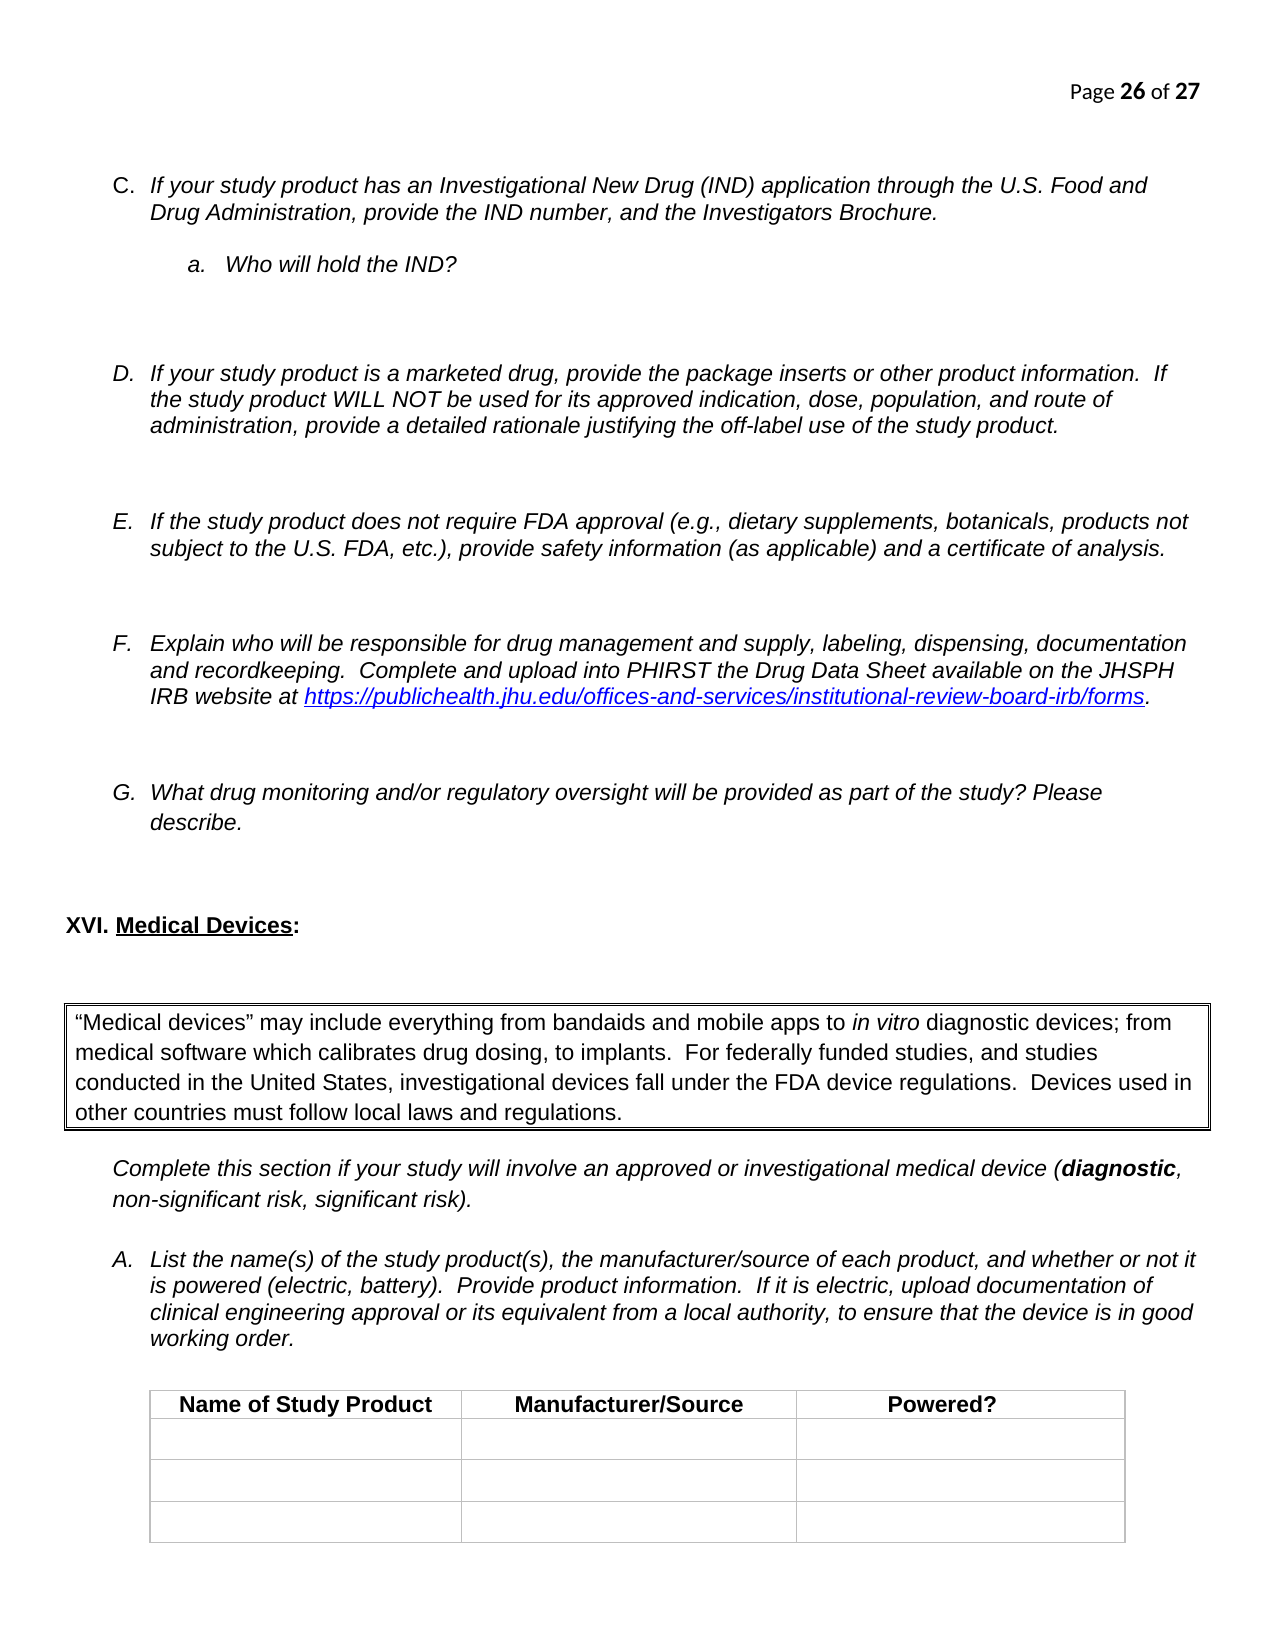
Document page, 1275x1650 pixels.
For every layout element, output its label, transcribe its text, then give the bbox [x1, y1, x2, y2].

list If the study product does not require FDA approval (e.g., dietary supplements, botanicals, products not subject to the U.S. FDA, etc.), provide safety information (as applicable) and a certificate of analysis. [112, 508, 1200, 561]
table_header Manufacturer/Source [462, 1391, 796, 1418]
table_cell [151, 1419, 461, 1459]
table_cell [151, 1502, 461, 1542]
list List the name(s) of the study product(s), the manufacturer/source of each product, and whether or not it is powered (electric, battery). Provide product information. If it is electric, upload documentation of clinical engineering approval or its equivalent from a local authority, to ensure that the device is in good working order. [112, 1246, 1200, 1351]
table_cell [797, 1502, 1124, 1542]
list If your study product is a marketed drug, provide the package inserts or other product information. If the study product WILL NOT be used for its approved indication, dose, population, and route of administration, provide a detailed rationale justifying the off-label use of the study product. [112, 360, 1200, 439]
list Who will hold the IND? [187, 251, 1200, 278]
text “Medical devices” may include everything from bandaids and mobile apps to in vitro diagnostic devices; from medical software which calibrates drug dosing, to implants. For federally funded studies, and studies conducted in the United States, investigational devices fall under the FDA device regulations. Devices used in other countries must follow local laws and regulations. [67, 1006, 1208, 1127]
table_cell [462, 1460, 796, 1501]
list If your study product has an Investigational New Drug (IND) application through the U.S. Food and Drug Administration, provide the IND number, and the Investigators Brochure. [112, 172, 1200, 225]
text XVI. Medical Devices: [66, 912, 1200, 938]
table_header Powered? [797, 1391, 1124, 1418]
table_cell [151, 1460, 461, 1501]
list What drug monitoring and/or regulatory oversight will be provided as part of the study? Please describe. [112, 779, 1200, 835]
list Explain who will be responsible for drug management and supply, labeling, dispensing, documentation and recordkeeping. Complete and upload into PHIRST the Drug Data Sheet available on the JHSPH IRB website at https://publichealth.jhu.edu/offices-and-services/institutional-review-board-irb/forms. [112, 630, 1200, 709]
text Complete this section if your study will involve an approved or investigational medical device (diagnostic, non-significant risk, significant risk). [112, 1155, 1200, 1212]
table_header Name of Study Product [151, 1391, 461, 1418]
table_cell [462, 1419, 796, 1459]
table_cell [797, 1419, 1124, 1459]
table_cell [797, 1460, 1124, 1501]
table_cell [462, 1502, 796, 1542]
